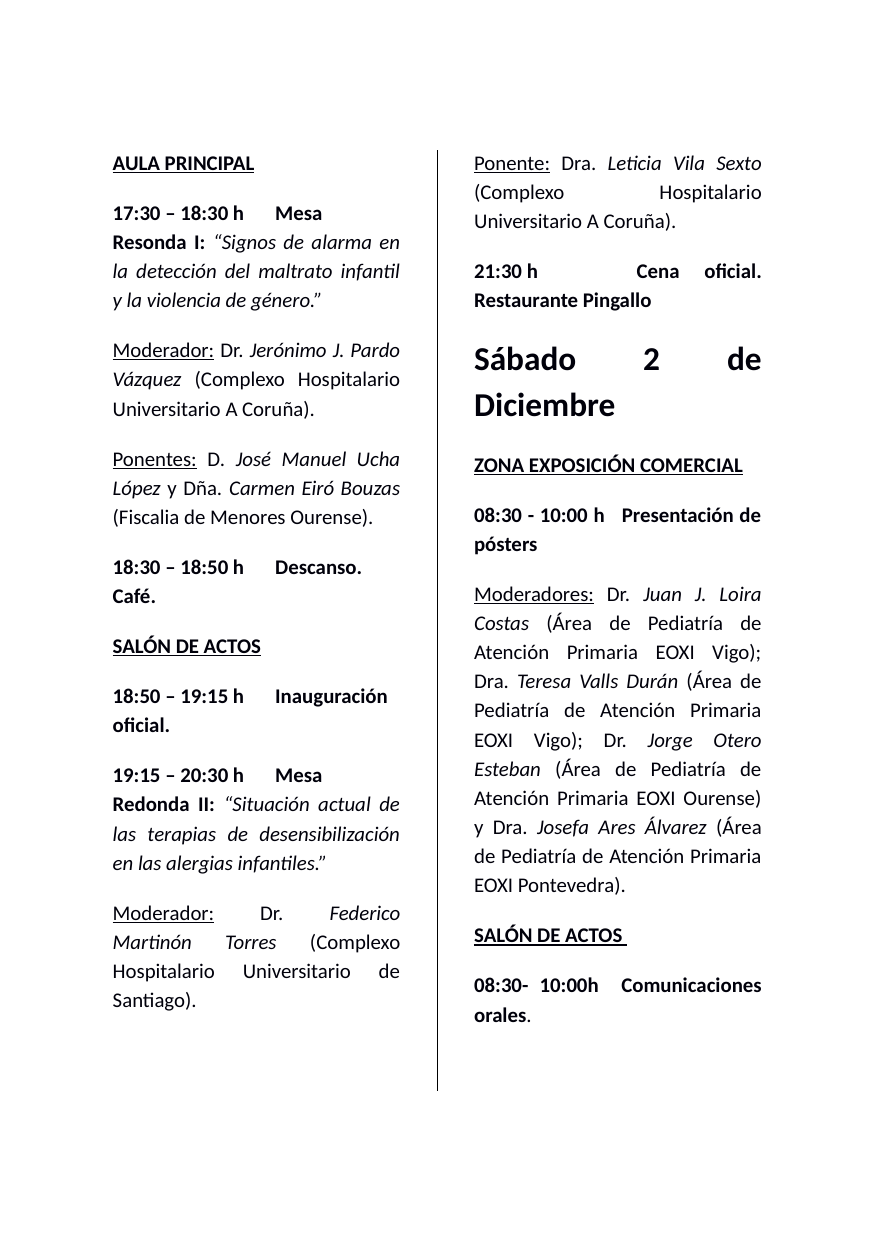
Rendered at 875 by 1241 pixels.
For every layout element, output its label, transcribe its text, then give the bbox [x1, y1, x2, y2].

text 08:30 - 10:00 h Presentación de pósters [474, 502, 762, 556]
text Sábado 2 de Diciembre [474, 337, 762, 425]
text 17:30 – 18:30 h Mesa Resonda I: “Signos de alarma en la detección del maltrato infantil y la violencia de género.” [112, 200, 400, 313]
text Moderador: Dr. Jerónimo J. Pardo Vázquez (Complexo Hospitalario Universitario A Coruña). [112, 337, 400, 421]
text 18:50 – 19:15 h Inauguración oficial. [112, 683, 400, 738]
text AULA PRINCIPAL [112, 150, 400, 175]
text 21:30 h Cena oficial. Restaurante Pingallo [474, 258, 762, 313]
text SALÓN DE ACTOS [112, 633, 400, 659]
text 08:30- 10:00h Comunicaciones orales. [474, 973, 762, 1027]
text Moderadores: Dr. Juan J. Loira Costas (Área de Pediatría de Atención Primaria EOXI Vigo); Dra. Teresa Valls Durán (Área de Pediatría de Atención Primaria EOXI Vigo); Dr. Jorge Otero Esteban (Área de Pediatría de Atención Primaria EOXI Ourense) y Dra. Josefa Ares Álvarez (Área de Pediatría de Atención Primaria EOXI Pontevedra). [474, 581, 762, 898]
text Moderador: Dr. Federico Martinón Torres (Complexo Hospitalario Universitario de Santiago). [112, 900, 400, 1013]
text SALÓN DE ACTOS [474, 923, 762, 948]
text 18:30 – 18:50 h Descanso. Café. [112, 554, 400, 609]
text 19:15 – 20:30 h Mesa Redonda II: “Situación actual de las terapias de desensibilización en las alergias infantiles.” [112, 762, 400, 875]
text ZONA EXPOSICIÓN COMERCIAL [474, 452, 762, 477]
text Ponentes: D. José Manuel Ucha López y Dña. Carmen Eiró Bouzas (Fiscalia de Menores Ourense). [112, 446, 400, 529]
text Ponente: Dra. Leticia Vila Sexto (Complexo Hospitalario Universitario A Coruña). [474, 150, 762, 234]
